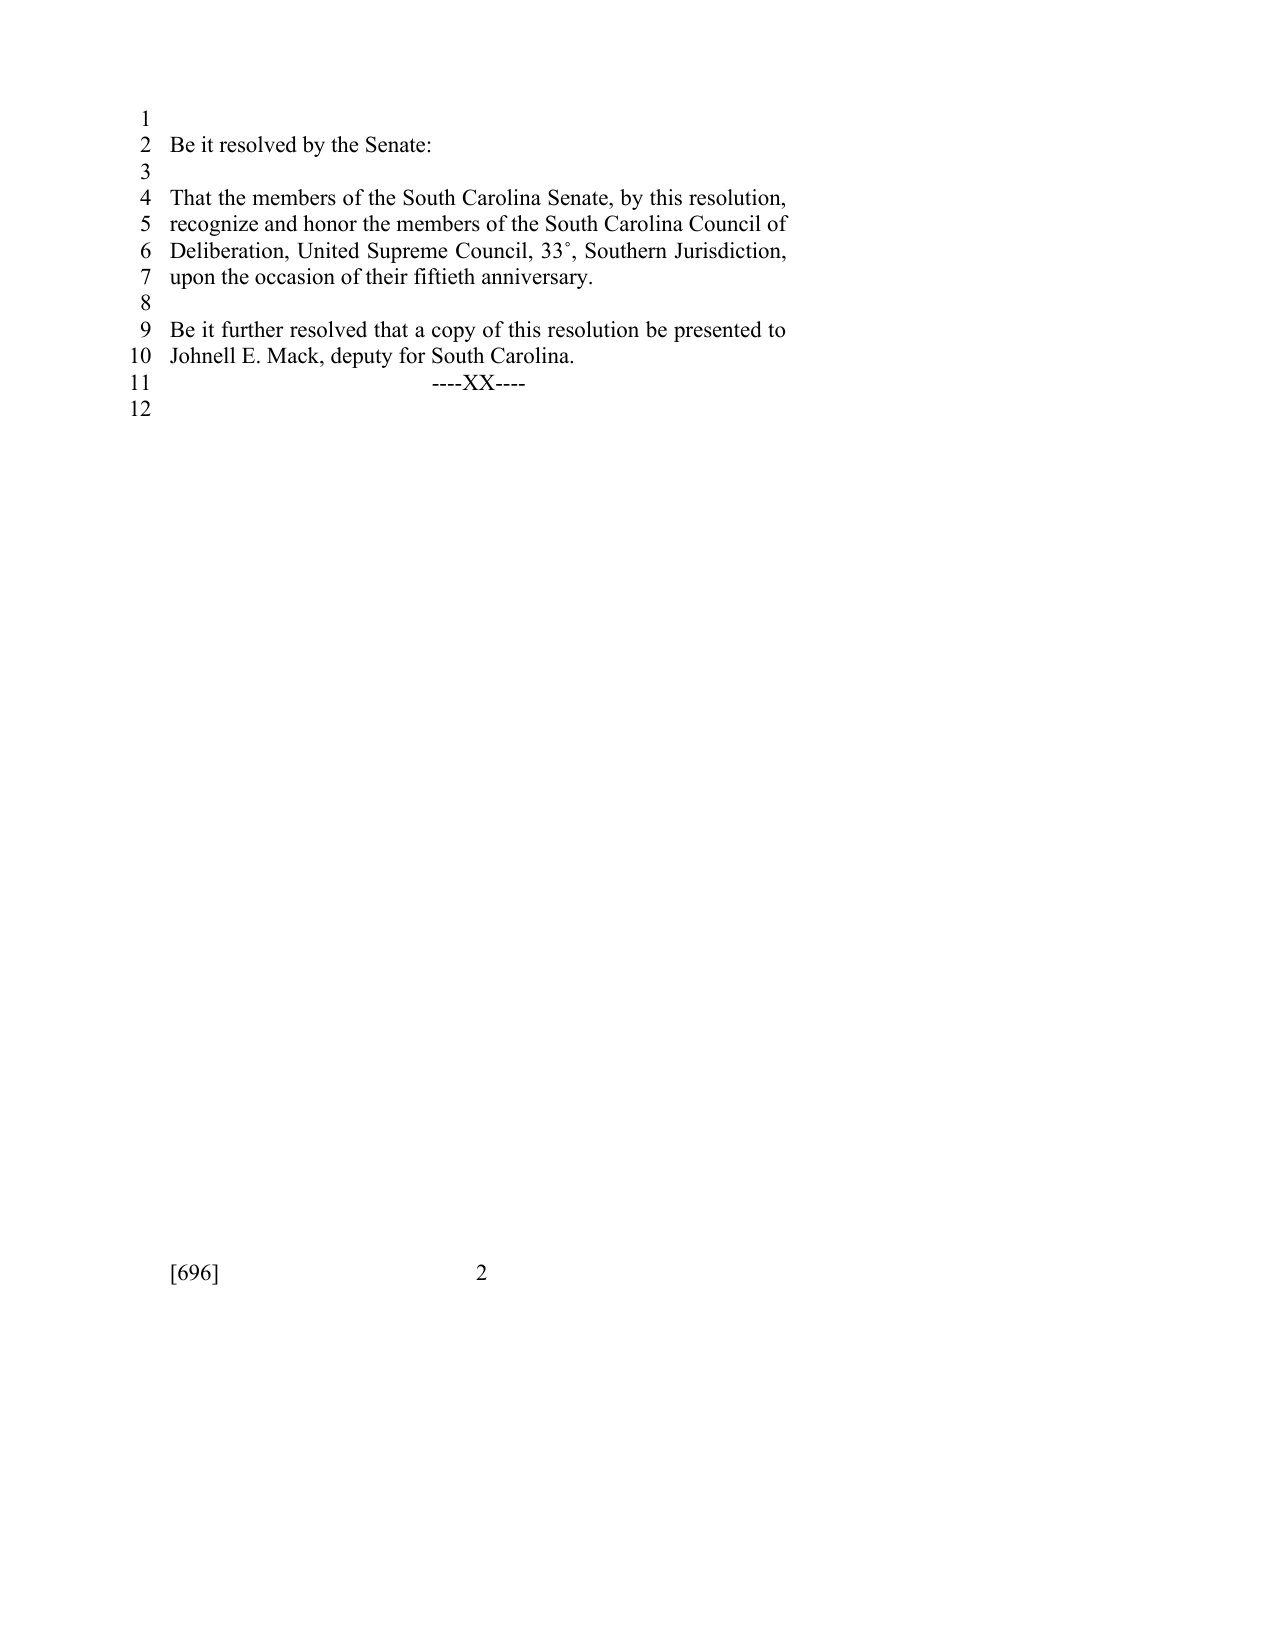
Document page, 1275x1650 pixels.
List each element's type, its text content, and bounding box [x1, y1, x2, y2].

text Be it resolved by the Senate: [169, 131, 787, 158]
text ----XX---- [169, 368, 787, 395]
text Be it further resolved that a copy of this resolution be presented to Johnell E. Mack, deputy for South Carolina. [169, 316, 787, 368]
text That the members of the South Carolina Senate, by this resolution, recognize and honor the members of the South Carolina Council of Deliberation, United Supreme Council, 33˚, Southern Jurisdiction, upon the occasion of their fiftieth anniversary. [169, 184, 787, 289]
